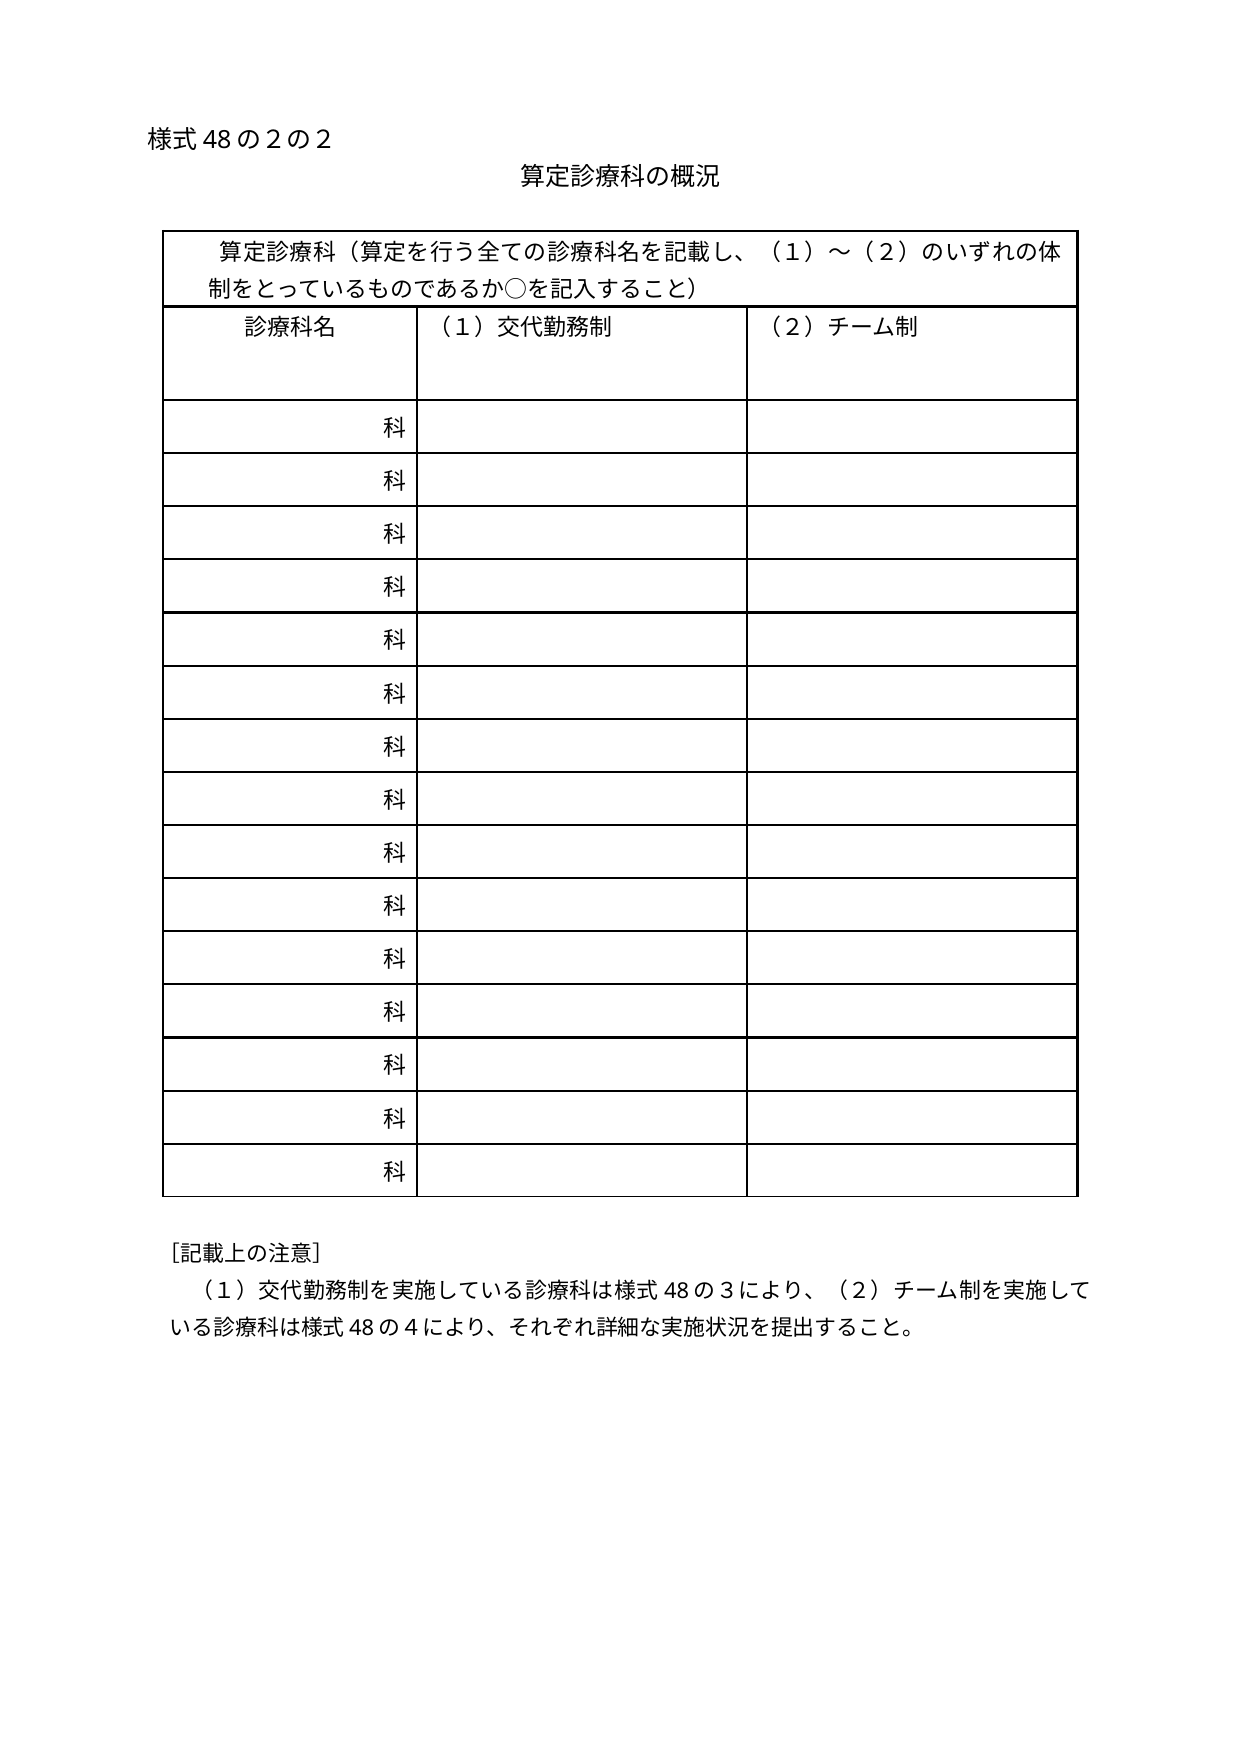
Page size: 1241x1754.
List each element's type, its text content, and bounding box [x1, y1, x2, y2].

table_cell [418, 507, 746, 558]
table_cell [418, 614, 746, 664]
table_cell 科 [164, 454, 416, 505]
table_cell 科 [164, 667, 416, 718]
table_cell [418, 1039, 746, 1089]
table_cell [748, 401, 1076, 452]
table_cell 科 [164, 1092, 416, 1143]
table_cell （１）交代勤務制 [418, 308, 746, 399]
table_cell [418, 826, 746, 877]
table_cell [748, 507, 1076, 558]
table_cell [418, 560, 746, 611]
table_cell [418, 773, 746, 824]
text 様式48の２の２ [148, 119, 1092, 156]
table_cell [748, 932, 1076, 983]
table_cell 診療科名 [164, 308, 416, 399]
table_cell [748, 720, 1076, 771]
text 算定診療科の概況 [148, 156, 1092, 193]
table_cell 科 [164, 932, 416, 983]
table_cell [748, 1092, 1076, 1143]
table_cell [418, 401, 746, 452]
table_cell [418, 1145, 746, 1196]
table_cell [748, 454, 1076, 505]
table_cell [748, 1039, 1076, 1089]
table_cell [748, 773, 1076, 824]
table_cell [418, 879, 746, 930]
table_header 算定診療科（算定を行う全ての診療科名を記載し、（１）～（２）のいずれの体制をとっているものであるか○を記入すること） [164, 232, 1076, 305]
table_cell 科 [164, 1145, 416, 1196]
table_cell [748, 614, 1076, 664]
table_cell 科 [164, 879, 416, 930]
table_cell [748, 879, 1076, 930]
table_cell 科 [164, 826, 416, 877]
table_cell 科 [164, 773, 416, 824]
table_cell [418, 667, 746, 718]
table_cell [748, 560, 1076, 611]
table_cell 科 [164, 401, 416, 452]
table_cell 科 [164, 985, 416, 1036]
table_cell [418, 985, 746, 1036]
table_cell [418, 1092, 746, 1143]
table_cell 科 [164, 614, 416, 664]
table_cell [418, 454, 746, 505]
table_cell 科 [164, 1039, 416, 1089]
table_cell 科 [164, 560, 416, 611]
table_cell [748, 667, 1076, 718]
table_cell （２）チーム制 [748, 308, 1076, 399]
table_cell 科 [164, 720, 416, 771]
text （１）交代勤務制を実施している診療科は様式48の３により、（２）チーム制を実施している診療科は様式48の４により、それぞれ詳細な実施状況を提出すること。 [169, 1270, 1092, 1344]
table_cell [748, 826, 1076, 877]
table_cell [418, 720, 746, 771]
table_cell [418, 932, 746, 983]
table_cell 科 [164, 507, 416, 558]
table_cell [748, 985, 1076, 1036]
table_cell [748, 1145, 1076, 1196]
text ［記載上の注意］ [148, 1233, 1092, 1270]
